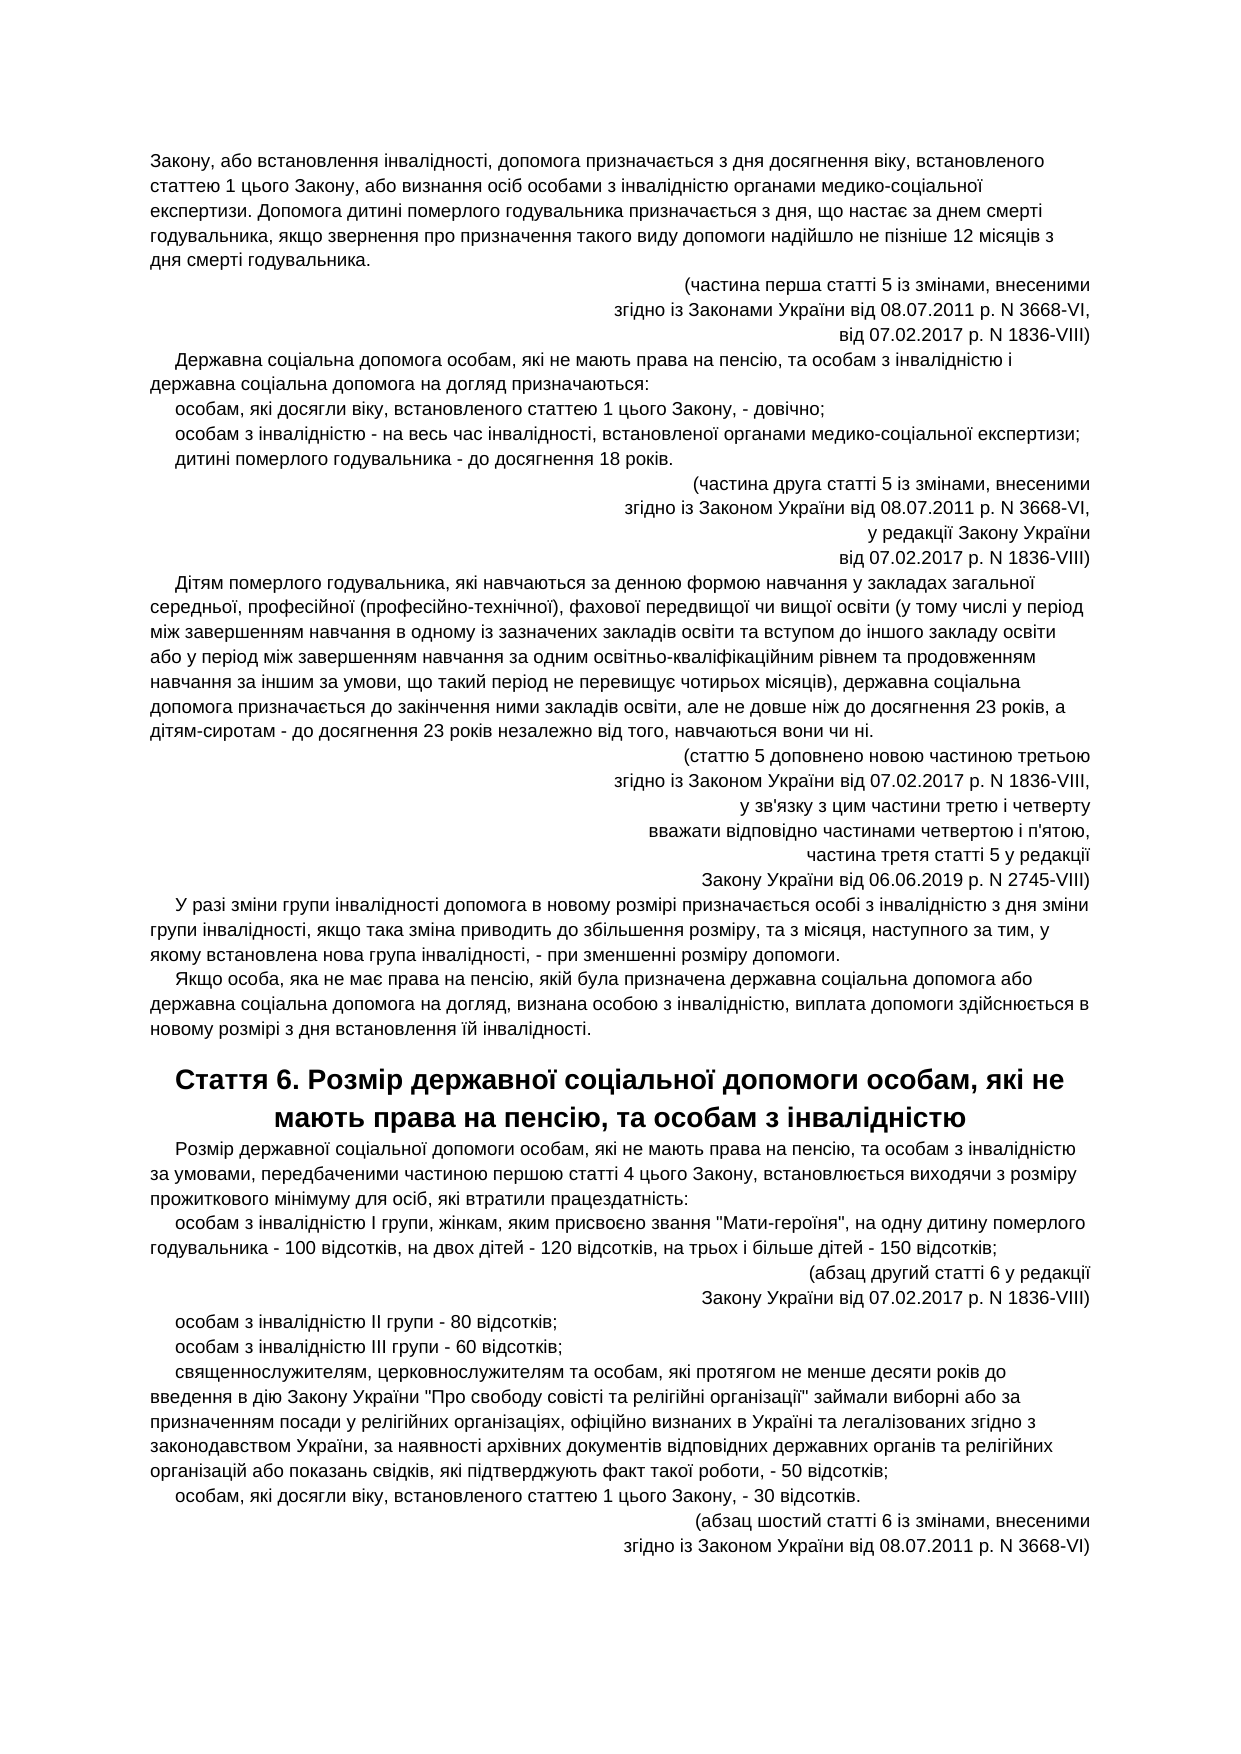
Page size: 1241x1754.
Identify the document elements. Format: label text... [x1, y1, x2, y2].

text особам з інвалідністю III групи - 60 відсотків; [150, 1336, 1090, 1358]
text Якщо особа, яка не має права на пенсію, якій була призначена державна соціальна допомога або державна соціальна допомога на догляд, визнана особою з інвалідністю, виплата допомоги здійснюється в новому розмірі з дня встановлення їй інвалідності. [150, 968, 1090, 1039]
text (статтю 5 доповнено новою частиною третьою згідно із Законом України від 07.02.2017 р. N 1836-VIII, у зв'язку з цим частини третю і четверту вважати відповідно частинами четвертою і п'ятою, частина третя статті 5 у редакції Закону України від 06.06.2019 р. N 2745-VIII) [150, 745, 1090, 891]
text Державна соціальна допомога особам, які не мають права на пенсію, та особам з інвалідністю і державна соціальна допомога на догляд призначаються: [150, 348, 1090, 395]
text (абзац шостий статті 6 із змінами, внесеними згідно із Законом України від 08.07.2011 р. N 3668-VI) [150, 1509, 1090, 1556]
text особам з інвалідністю - на весь час інвалідності, встановленої органами медико-соціальної експертизи; [150, 423, 1090, 444]
text особам з інвалідністю II групи - 80 відсотків; [150, 1311, 1090, 1333]
text (частина перша статті 5 із змінами, внесеними згідно із Законами України від 08.07.2011 р. N 3668-VI, від 07.02.2017 р. N 1836-VIII) [150, 274, 1090, 345]
text У разі зміни групи інвалідності допомога в новому розмірі призначається особі з інвалідністю з дня зміни групи інвалідності, якщо така зміна приводить до збільшення розміру, та з місяця, наступного за тим, у якому встановлена нова група інвалідності, - при зменшенні розміру допомоги. [150, 894, 1090, 965]
text Дітям померлого годувальника, які навчаються за денною формою навчання у закладах загальної середньої, професійної (професійно-технічної), фахової передвищої чи вищої освіти (у тому числі у період між завершенням навчання в одному із зазначених закладів освіти та вступом до іншого закладу освіти або у період між завершенням навчання за одним освітньо-кваліфікаційним рівнем та продовженням навчання за іншим за умови, що такий період не перевищує чотирьох місяців), державна соціальна допомога призначається до закінчення ними закладів освіти, але не довше ніж до досягнення 23 років, а дітям-сиротам - до досягнення 23 років незалежно від того, навчаються вони чи ні. [150, 571, 1090, 742]
text особам, які досягли віку, встановленого статтею 1 цього Закону, - 30 відсотків. [150, 1485, 1090, 1506]
text дитині померлого годувальника - до досягнення 18 років. [150, 447, 1090, 469]
text особам, які досягли віку, встановленого статтею 1 цього Закону, - довічно; [150, 398, 1090, 419]
text (абзац другий статті 6 у редакції Закону України від 07.02.2017 р. N 1836-VIII) [150, 1262, 1090, 1308]
subtitle Стаття 6. Розмір державної соціальної допомоги особам, які не мають права на пенсію, та особам з інвалідністю [150, 1063, 1090, 1133]
text (частина друга статті 5 із змінами, внесеними згідно із Законом України від 08.07.2011 р. N 3668-VI, у редакції Закону України від 07.02.2017 р. N 1836-VIII) [150, 472, 1090, 568]
text Розмір державної соціальної допомоги особам, які не мають права на пенсію, та особам з інвалідністю за умовами, передбаченими частиною першою статті 4 цього Закону, встановлюється виходячи з розміру прожиткового мінімуму для осіб, які втратили працездатність: [150, 1138, 1090, 1209]
text особам з інвалідністю I групи, жінкам, яким присвоєно звання "Мати-героїня", на одну дитину померлого годувальника - 100 відсотків, на двох дітей - 120 відсотків, на трьох і більше дітей - 150 відсотків; [150, 1212, 1090, 1258]
text священнослужителям, церковнослужителям та особам, які протягом не менше десяти років до введення в дію Закону України "Про свободу совісті та релігійні організації" займали виборні або за призначенням посади у релігійних організаціях, офіційно визнаних в Україні та легалізованих згідно з законодавством України, за наявності архівних документів відповідних державних органів та релігійних організацій або показань свідків, які підтверджують факт такої роботи, - 50 відсотків; [150, 1361, 1090, 1482]
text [150, 150, 1090, 271]
